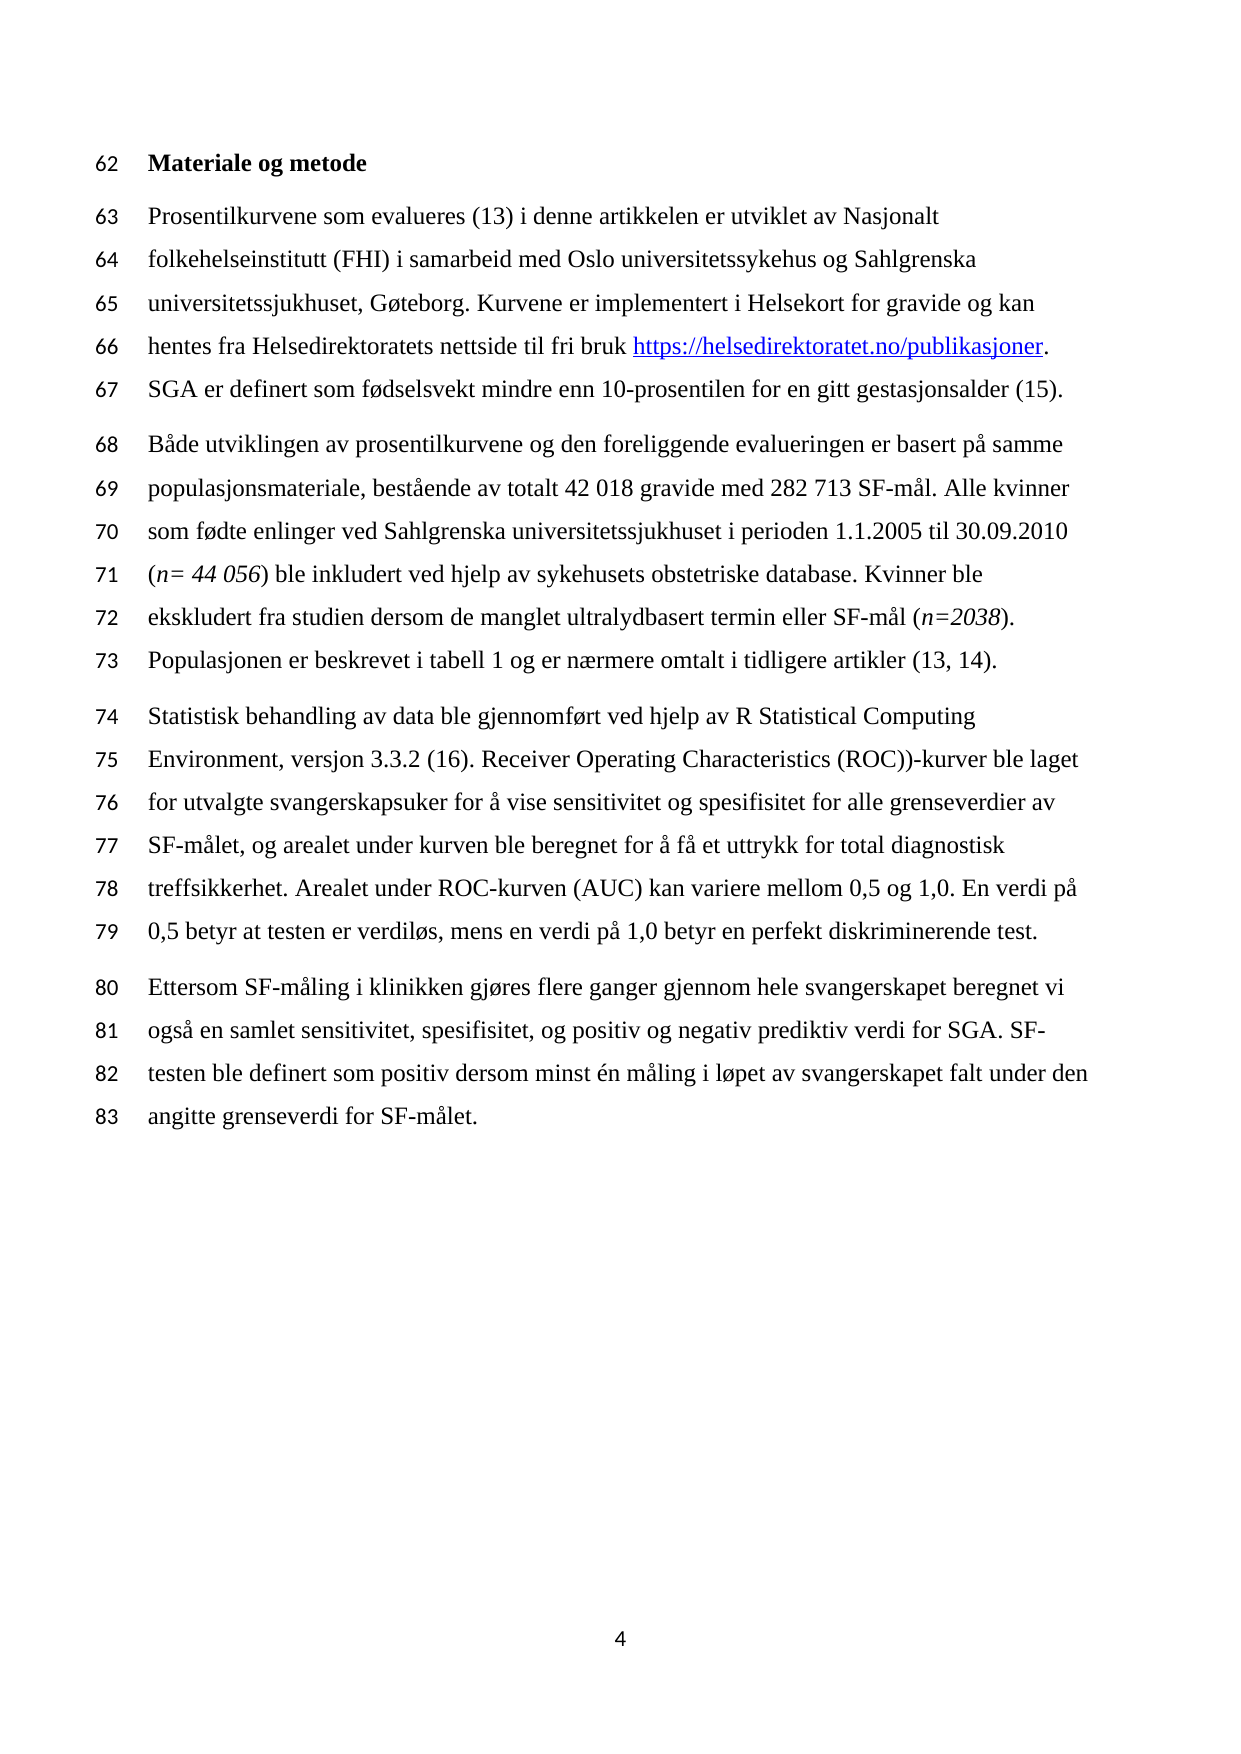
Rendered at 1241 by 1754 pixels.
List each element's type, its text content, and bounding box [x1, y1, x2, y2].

text Ettersom SF-måling i klinikken gjøres flere ganger gjennom hele svangerskapet beregnet vi også en samlet sensitivitet, spesifisitet, og positiv og negativ prediktiv verdi for SGA. SF-testen ble definert som positiv dersom minst én måling i løpet av svangerskapet falt under den angitte grenseverdi for SF-målet. [148, 972, 1093, 1130]
text Materiale og metode [148, 148, 1093, 176]
text Både utviklingen av prosentilkurvene og den foreliggende evalueringen er basert på samme populasjonsmateriale, bestående av totalt 42 018 gravide med 282 713 SF-mål. Alle kvinner som fødte enlinger ved Sahlgrenska universitetssjukhuset i perioden 1.1.2005 til 30.09.2010 (n= 44 056) ble inkludert ved hjelp av sykehusets obstetriske database. Kvinner ble ekskludert fra studien dersom de manglet ultralydbasert termin eller SF-mål (n=2038). Populasjonen er beskrevet i tabell 1 og er nærmere omtalt i tidligere artikler (13, 14). [148, 429, 1093, 674]
text Prosentilkurvene som evalueres (13) i denne artikkelen er utviklet av Nasjonalt folkehelseinstitutt (FHI) i samarbeid med Oslo universitetssykehus og Sahlgrenska universitetssjukhuset, Gøteborg. Kurvene er implementert i Helsekort for gravide og kan hentes fra Helsedirektoratets nettside til fri bruk https://helsedirektoratet.no/publikasjoner. SGA er definert som fødselsvekt mindre enn 10-prosentilen for en gitt gestasjonsalder (15). [148, 201, 1093, 403]
text Statistisk behandling av data ble gjennomført ved hjelp av R Statistical Computing Environment, versjon 3.3.2 (16). Receiver Operating Characteristics (ROC))-kurver ble laget for utvalgte svangerskapsuker for å vise sensitivitet og spesifisitet for alle grenseverdier av SF-målet, og arealet under kurven ble beregnet for å få et uttrykk for total diagnostisk treffsikkerhet. Arealet under ROC-kurven (AUC) kan variere mellom 0,5 og 1,0. En verdi på 0,5 betyr at testen er verdiløs, mens en verdi på 1,0 betyr en perfekt diskriminerende test. [148, 701, 1093, 945]
